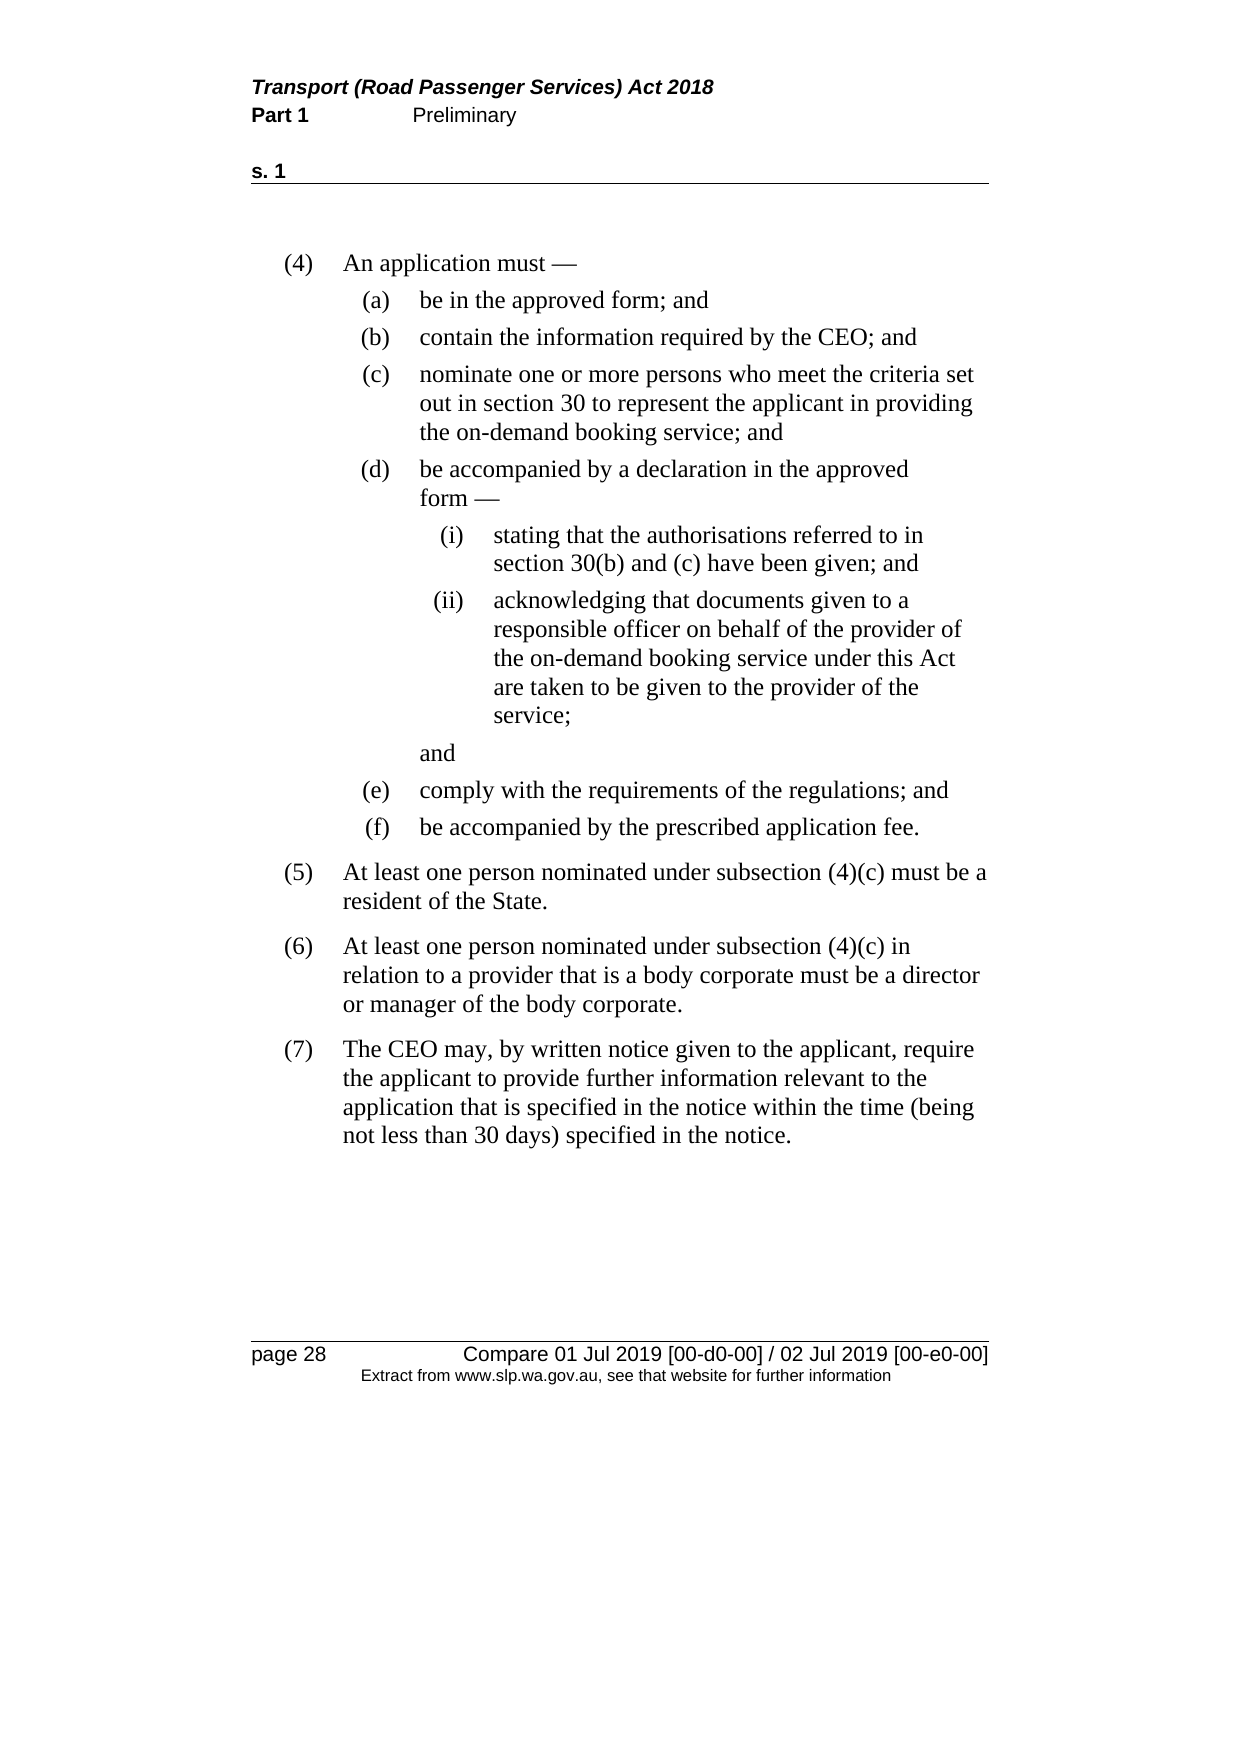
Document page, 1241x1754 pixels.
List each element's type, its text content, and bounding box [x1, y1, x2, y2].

text (ii) acknowledging that documents given to a responsible officer on behalf of the provider of the on-demand booking service under this Act are taken to be given to the provider of the service; [251, 586, 989, 729]
text (d) be accompanied by a declaration in the approved form — [251, 454, 989, 511]
text (e) comply with the requirements of the regulations; and [251, 775, 989, 803]
text (a) be in the approved form; and [251, 285, 989, 314]
text (7) The CEO may, by written notice given to the applicant, require the applicant to provide further information relevant to the application that is specified in the notice within the time (being not less than 30 days) specified in the notice. [251, 1034, 989, 1149]
text (5) At least one person nominated under subsection (4)(c) must be a resident of the State. [251, 857, 989, 915]
text (f) be accompanied by the prescribed application fee. [251, 812, 989, 841]
text (c) nominate one or more persons who meet the criteria set out in section 30 to represent the applicant in providing the on-demand booking service; and [251, 359, 989, 446]
text (i) stating that the authorisations referred to in section 30(b) and (c) have been given; and [251, 520, 989, 577]
text (4) An application must — [251, 248, 989, 277]
text (6) At least one person nominated under subsection (4)(c) in relation to a provider that is a body corporate must be a director or manager of the body corporate. [251, 931, 989, 1018]
text (b) contain the information required by the CEO; and [251, 322, 989, 351]
text and [251, 738, 989, 766]
